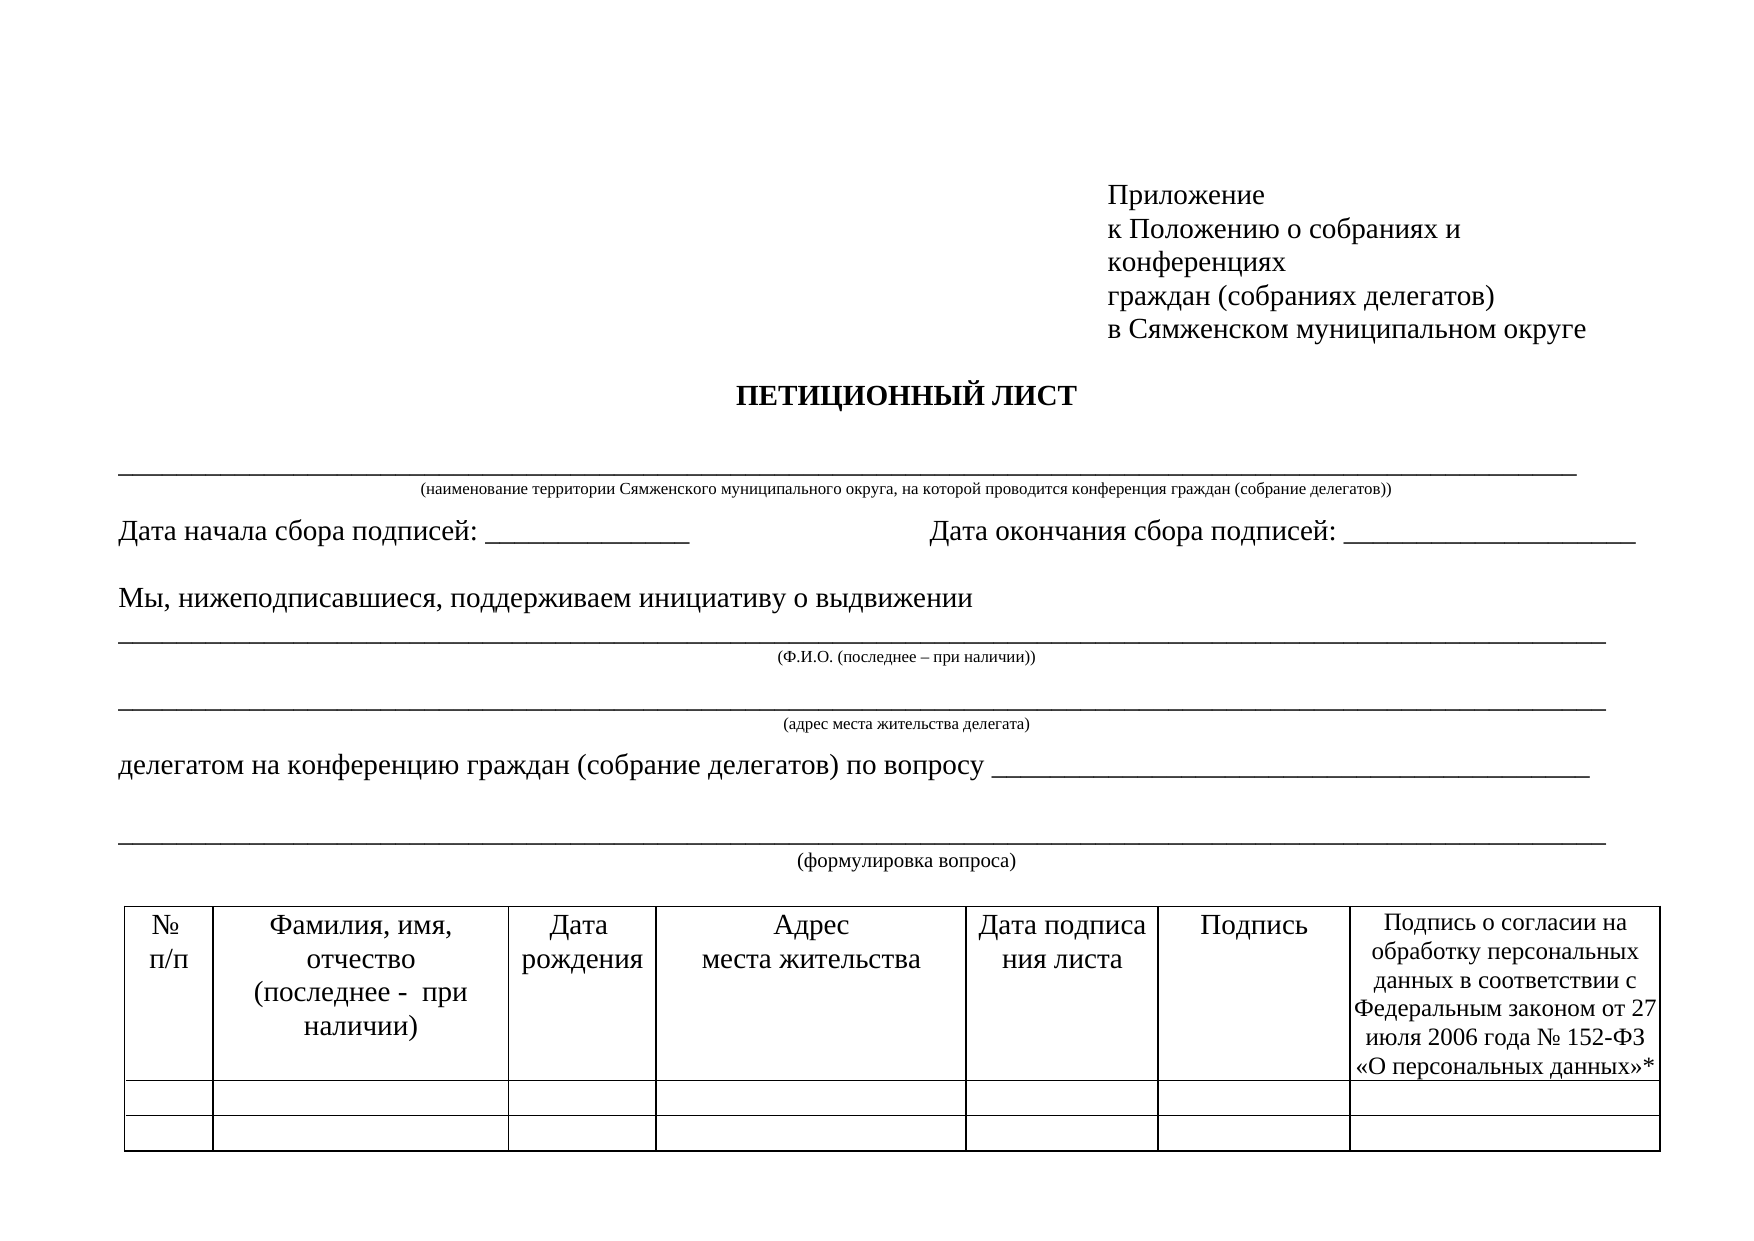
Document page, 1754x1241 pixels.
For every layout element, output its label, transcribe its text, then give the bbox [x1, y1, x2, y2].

text в Сямженском муниципальном округе [1107, 311, 1636, 345]
table_header Дата подписания листа [967, 907, 1157, 1080]
table_header Подпись о согласии на обработку персональных данных в соответствии с Федеральным законом от 27 июля 2006 года № 152-ФЗ «О персональных данных»* [1351, 907, 1659, 1080]
text граждан (собраниях делегатов) [1107, 278, 1636, 311]
text (наименование территории Сямженского муниципального округа, на которой проводится конференция граждан (собрание делегатов)) [118, 479, 1636, 513]
table_cell [214, 1081, 508, 1115]
table_header Подпись [1159, 907, 1349, 1080]
table_cell [125, 1116, 212, 1150]
text ______________________________________________________________________________________________________ [118, 680, 1636, 714]
table_cell [509, 1081, 655, 1115]
table_cell [1159, 1081, 1349, 1115]
table_cell [1159, 1116, 1349, 1150]
table_header Адрес места жительства [657, 907, 965, 1080]
text Мы, нижеподписавшиеся, поддерживаем инициативу о выдвижении [118, 580, 1636, 613]
table_cell [967, 1116, 1157, 1150]
text (формулировка вопроса) [118, 848, 1636, 872]
table_header № п/п [125, 907, 212, 1080]
text ____________________________________________________________________________________________________ [118, 446, 1636, 479]
table_cell [657, 1116, 965, 1150]
text (Ф.И.О. (последнее – при наличии)) [118, 647, 1636, 680]
table_cell [509, 1116, 655, 1150]
table_cell [967, 1081, 1157, 1115]
text (адрес места жительства делегата) [118, 714, 1636, 747]
table_header Дата рождения [509, 907, 655, 1080]
table_cell [125, 1081, 212, 1115]
table_cell [657, 1081, 965, 1115]
table_cell [1351, 1081, 1659, 1115]
table_cell [1351, 1116, 1659, 1150]
text Дата начала сбора подписей: ______________ Дата окончания сбора подписей: ____________________ [118, 513, 1636, 546]
text делегатом на конференцию граждан (собрание делегатов) по вопросу _________________________________________ [118, 747, 1636, 781]
table_cell [214, 1116, 508, 1150]
text ______________________________________________________________________________________________________ [118, 613, 1636, 647]
text ______________________________________________________________________________________________________ [118, 814, 1636, 848]
text к Положению о собраниях и конференциях [1107, 211, 1636, 278]
table_header Фамилия, имя, отчество (последнее - при наличии) [214, 907, 508, 1080]
text Приложение [1107, 177, 1636, 211]
text ПЕТИЦИОННЫЙ ЛИСТ [118, 378, 1636, 412]
